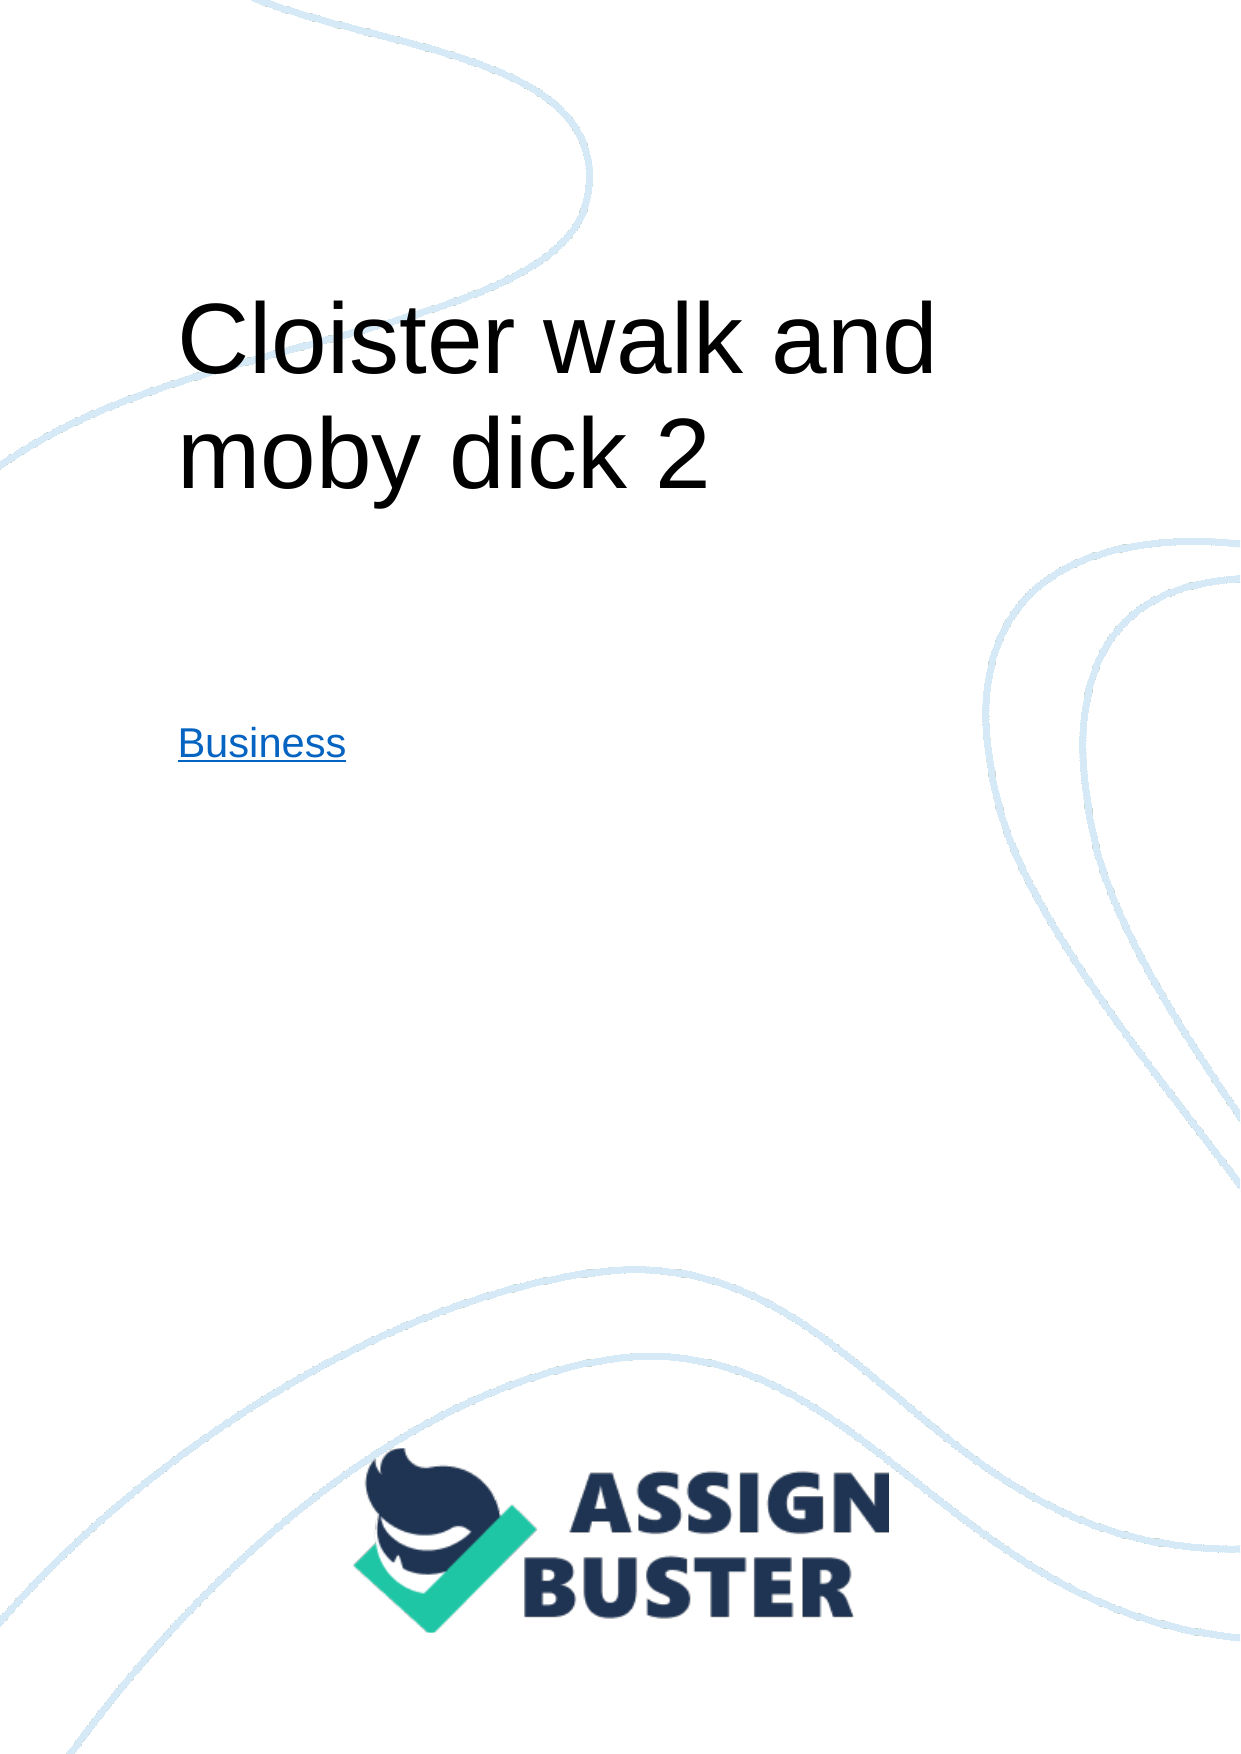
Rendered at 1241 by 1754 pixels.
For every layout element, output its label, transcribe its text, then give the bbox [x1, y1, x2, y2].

picture [0, 0, 1241, 1754]
text Business [177, 719, 1152, 767]
subtitle Cloister walk and moby dick 2 [177, 279, 1152, 509]
